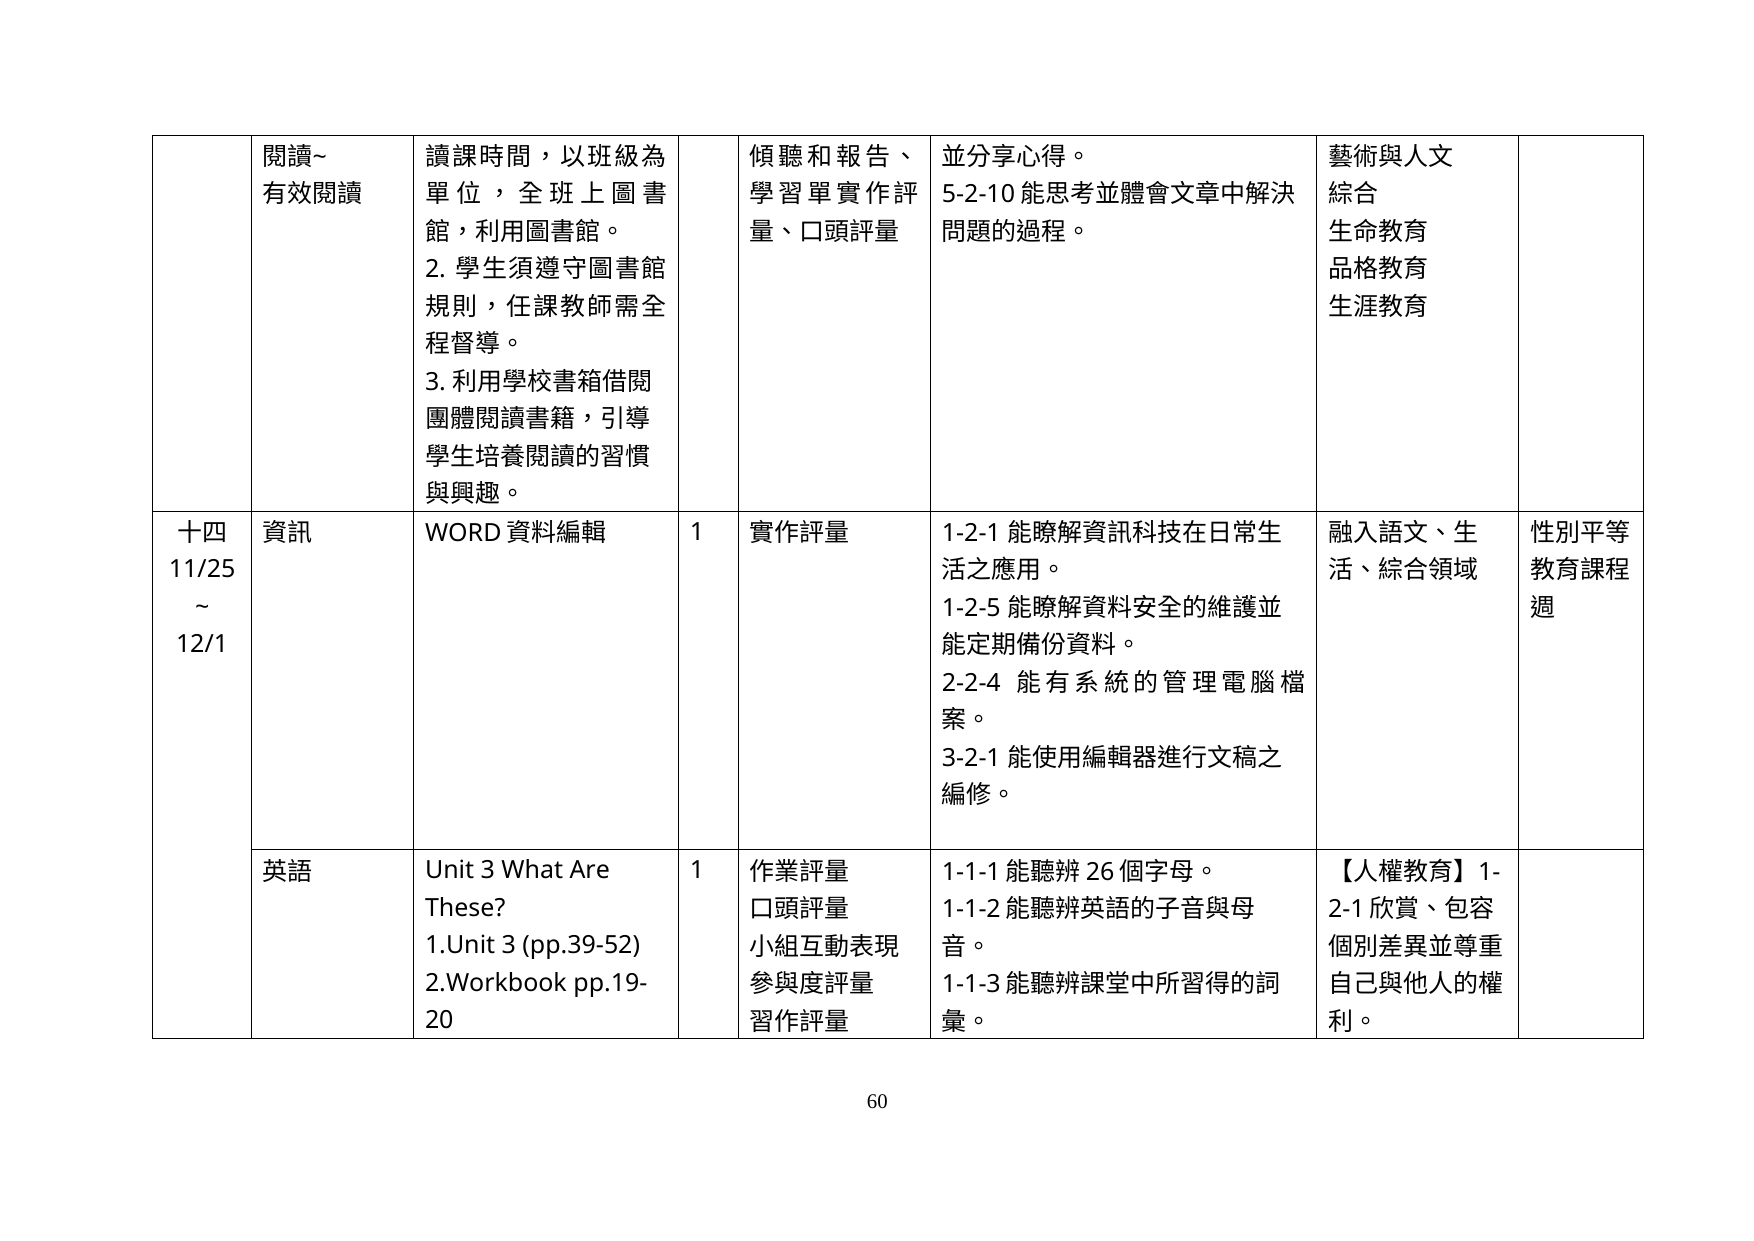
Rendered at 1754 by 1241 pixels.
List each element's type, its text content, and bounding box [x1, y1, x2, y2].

table_cell 十四 11/25~ 12/1 [153, 512, 251, 1038]
table_cell [1519, 850, 1643, 1038]
table_cell 1 [679, 136, 738, 511]
table_cell 1 [679, 512, 738, 849]
table_cell 1 [679, 850, 738, 1038]
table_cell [931, 136, 1316, 511]
table_cell 融入語文、生活、綜合領域 [1317, 512, 1518, 849]
table_cell 1-2-1 能瞭解資訊科技在日常生活之應用。 1-2-5 能瞭解資料安全的維護並能定期備份資料。 2-2-4 能有系統的管理電腦檔案。 3-2-1 能使用編輯器進行文稿之編修。 [931, 512, 1316, 849]
table_cell 校本課程： 閱讀~ 有效閱讀 [252, 136, 413, 511]
table_cell 資訊 [252, 512, 413, 849]
table_cell 性別平等教育課程週 [1519, 512, 1643, 849]
table_cell 英語 [252, 850, 413, 1038]
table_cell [414, 136, 678, 511]
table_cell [414, 850, 678, 1038]
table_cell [1317, 850, 1518, 1038]
table_cell 實作評量 [739, 512, 930, 849]
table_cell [739, 850, 930, 1038]
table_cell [1317, 136, 1518, 511]
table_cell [931, 850, 1316, 1038]
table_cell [739, 136, 930, 511]
table_cell [1519, 136, 1643, 511]
table_cell WORD資料編輯 [414, 512, 678, 849]
